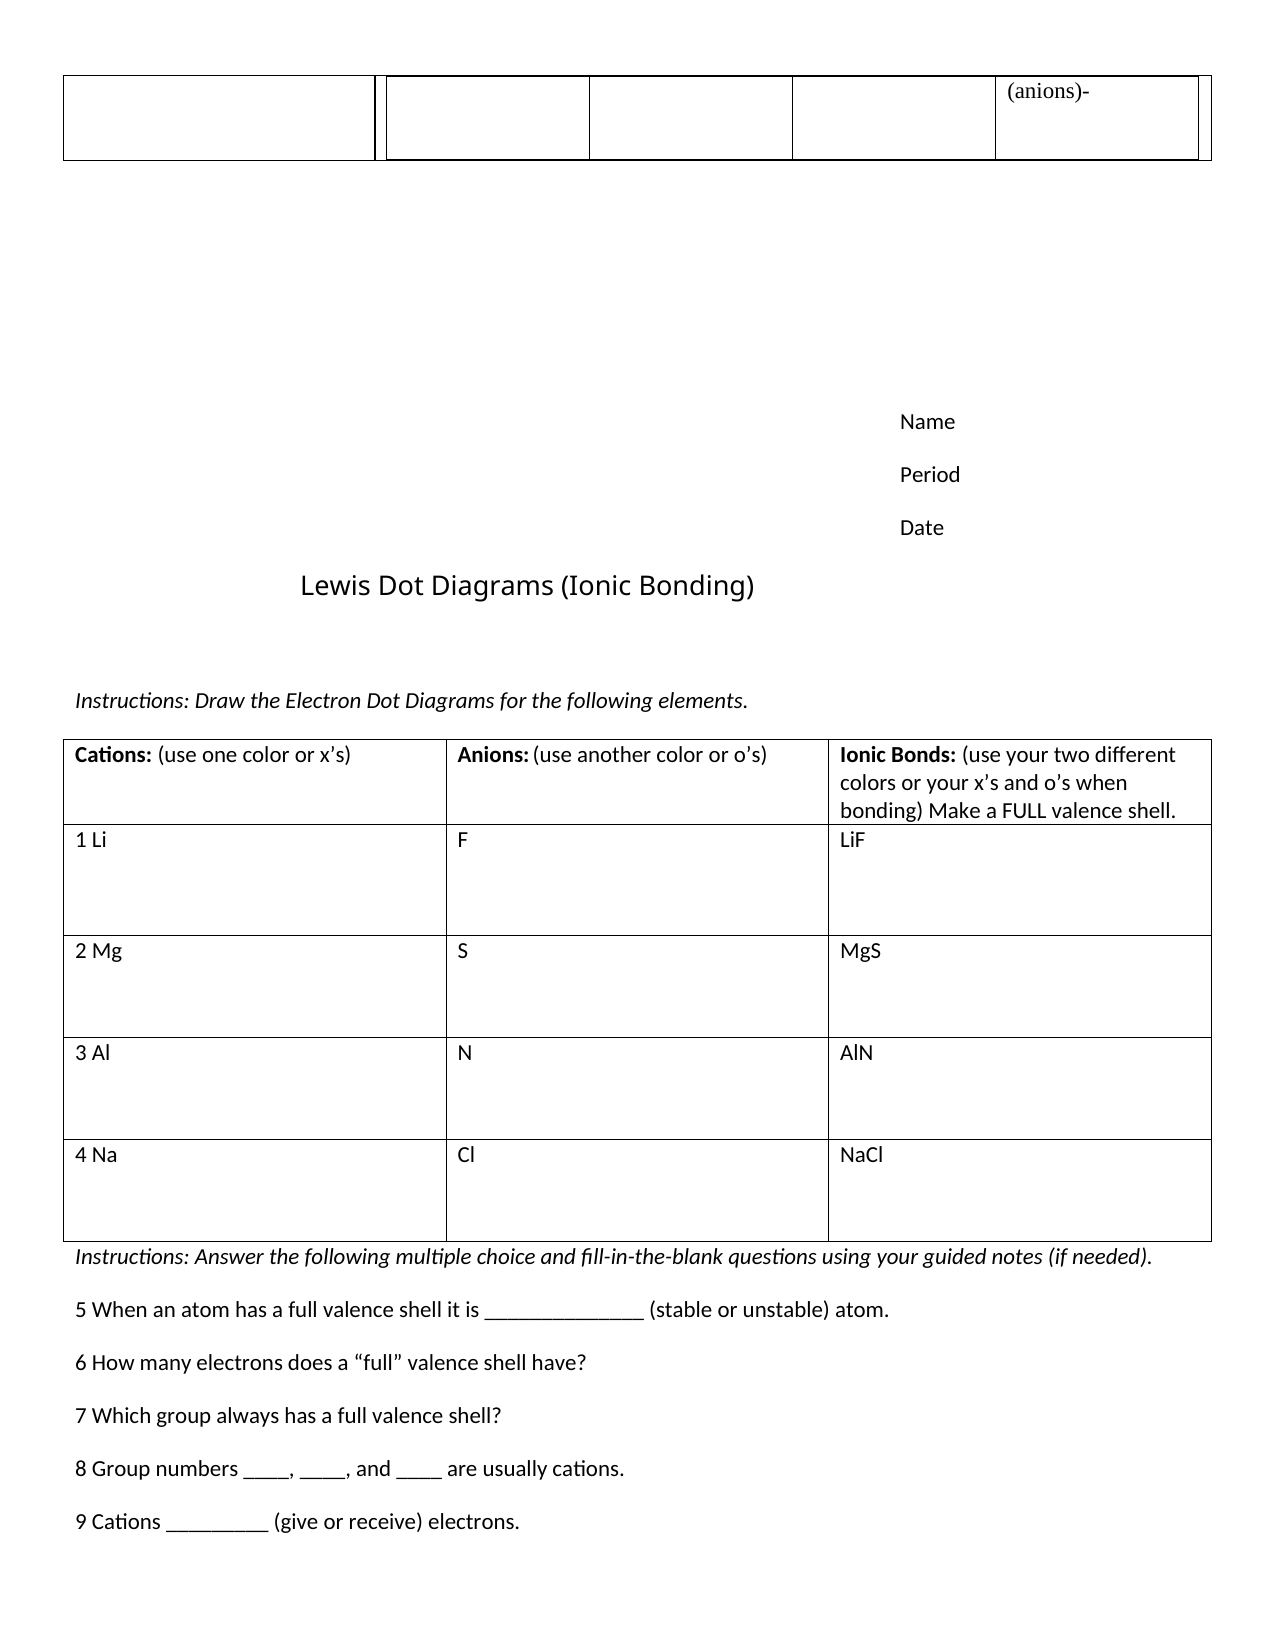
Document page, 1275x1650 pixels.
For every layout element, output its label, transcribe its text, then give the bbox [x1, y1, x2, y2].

text Period [75, 460, 1200, 488]
text 5 When an atom has a full valence shell it is ______________ (stable or unstable) atom. [75, 1295, 1200, 1323]
text Lewis Dot Diagrams (Ionic Bonding) [75, 566, 1200, 603]
table_cell N [447, 1038, 828, 1139]
table_cell NaCl [829, 1140, 1211, 1241]
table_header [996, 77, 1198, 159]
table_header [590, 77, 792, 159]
text 7 Which group always has a full valence shell? [75, 1401, 1200, 1429]
table_cell 3 Al [64, 1038, 446, 1139]
text Instructions: Draw the Electron Dot Diagrams for the following elements. [75, 686, 1200, 714]
text 8 Group numbers ____, ____, and ____ are usually cations. [75, 1454, 1200, 1482]
table_cell MgS [829, 936, 1211, 1037]
table_cell F [447, 825, 828, 935]
text 9 Cations _________ (give or receive) electrons. [75, 1507, 1200, 1535]
table_cell 4 Na [64, 1140, 446, 1241]
table_cell LiF [829, 825, 1211, 935]
table_cell 2 Mg [64, 936, 446, 1037]
text Date [75, 513, 1200, 541]
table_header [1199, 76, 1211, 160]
table_cell Cl [447, 1140, 828, 1241]
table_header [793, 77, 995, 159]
text 6 How many electrons does a “full” valence shell have? [75, 1348, 1200, 1376]
text Name [75, 407, 1200, 435]
table_header Cations: (use one color or x’s) [64, 740, 446, 824]
table_cell S [447, 936, 828, 1037]
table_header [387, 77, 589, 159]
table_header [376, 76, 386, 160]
table_header Ionic Bonds: (use your two different colors or your x’s and o’s when bonding) Make a FULL valence shell. [829, 740, 1211, 824]
table_cell AlN [829, 1038, 1211, 1139]
text Instructions: Answer the following multiple choice and fill-in-the-blank questions using your guided notes (if needed). [75, 1242, 1200, 1270]
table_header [64, 76, 374, 160]
table_header Anions: (use another color or o’s) [447, 740, 828, 824]
table_cell 1 Li [64, 825, 446, 935]
